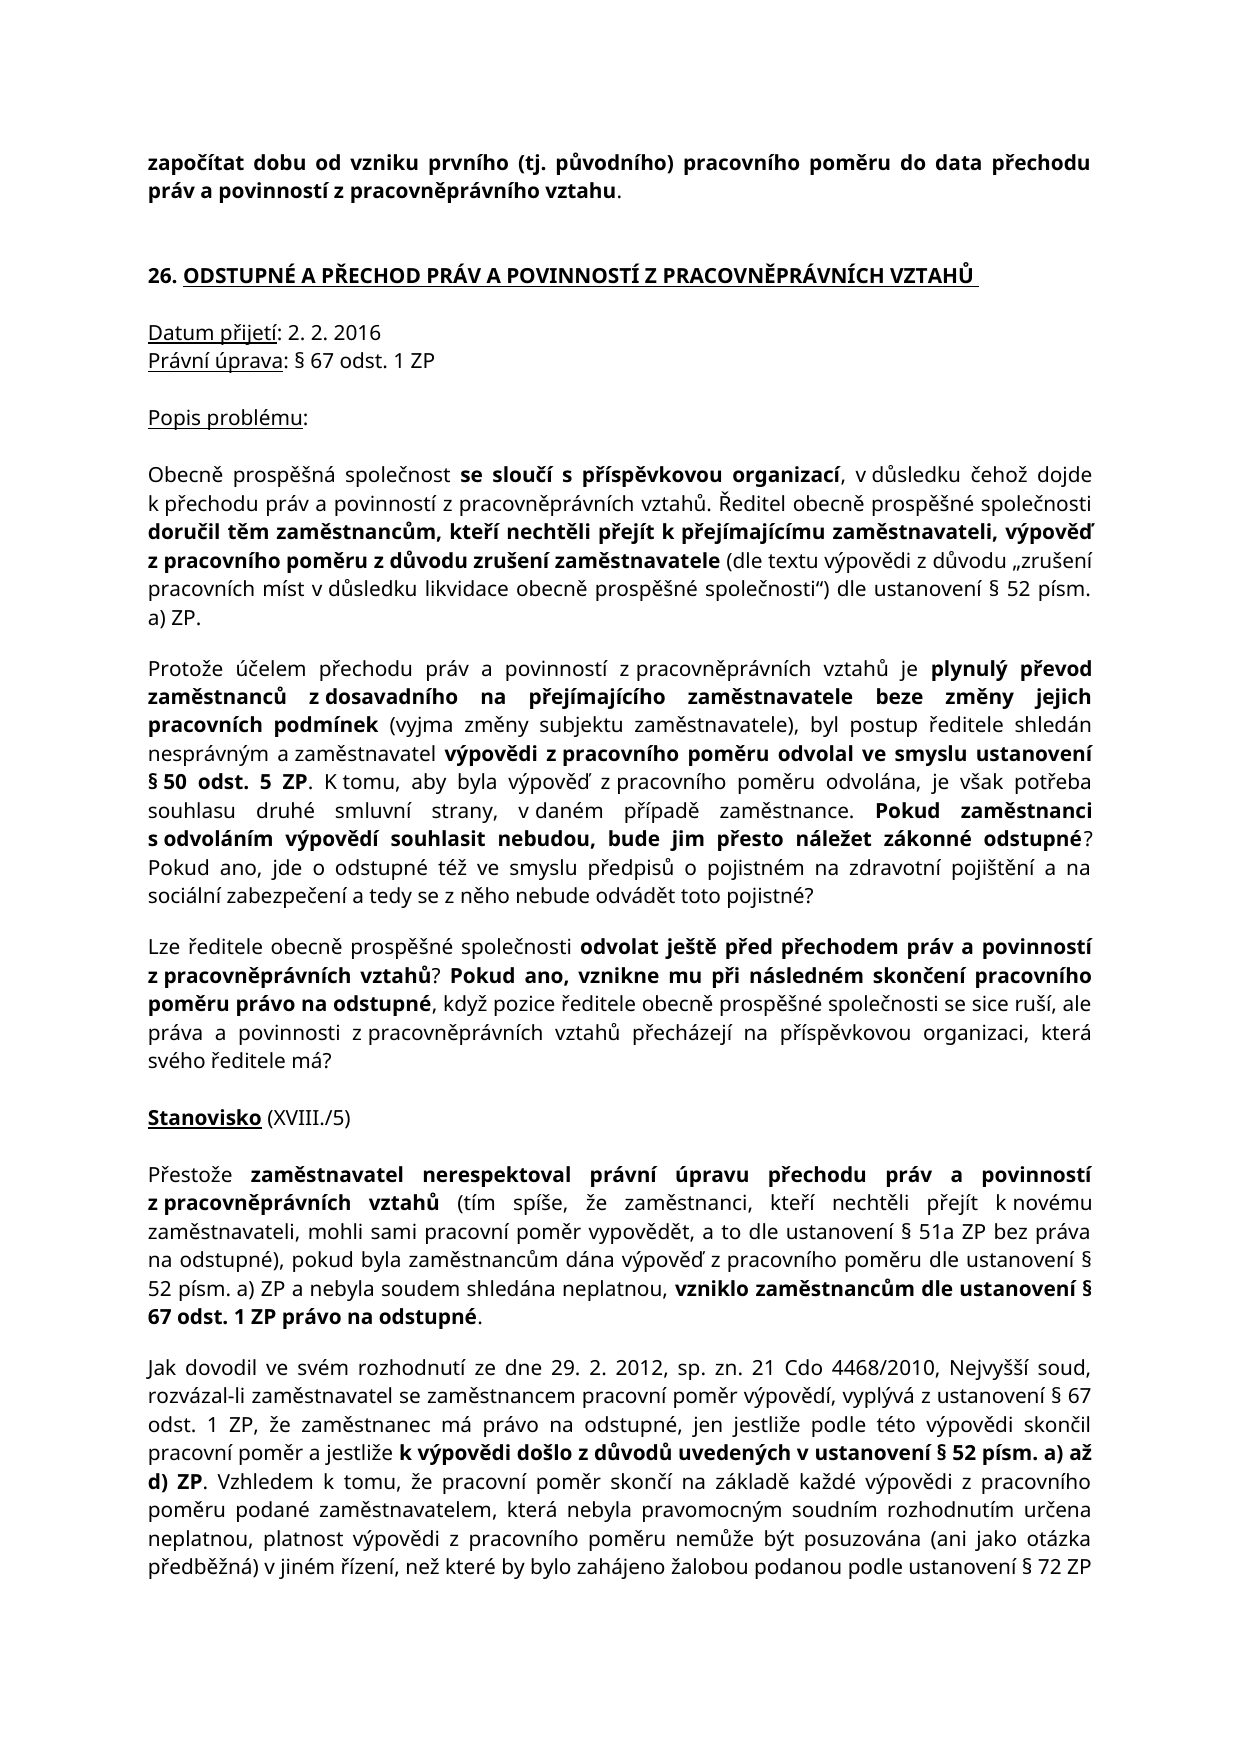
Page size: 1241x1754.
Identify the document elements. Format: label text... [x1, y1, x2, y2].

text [148, 1353, 1093, 1581]
text Lze ředitele obecně prospěšné společnosti odvolat ještě před přechodem práv a povinností z pracovněprávních vztahů? Pokud ano, vznikne mu při následném skončení pracovního poměru právo na odstupné, když pozice ředitele obecně prospěšné společnosti se sice ruší, ale práva a povinnosti z pracovněprávních vztahů přecházejí na příspěvkovou organizaci, která svého ředitele má? [148, 932, 1093, 1074]
text Protože účelem přechodu práv a povinností z pracovněprávních vztahů je plynulý převod zaměstnanců z dosavadního na přejímajícího zaměstnavatele beze změny jejich pracovních podmínek (vyjma změny subjektu zaměstnavatele), byl postup ředitele shledán nesprávným a zaměstnavatel výpovědi z pracovního poměru odvolal ve smyslu ustanovení § 50 odst. 5 ZP. K tomu, aby byla výpověď z pracovního poměru odvolána, je však potřeba souhlasu druhé smluvní strany, v daném případě zaměstnance. Pokud zaměstnanci s odvoláním výpovědí souhlasit nebudou, bude jim přesto náležet zákonné odstupné? Pokud ano, jde o odstupné též ve smyslu předpisů o pojistném na zdravotní pojištění a na sociální zabezpečení a tedy se z něho nebude odvádět toto pojistné? [148, 654, 1093, 910]
text Obecně prospěšná společnost se sloučí s příspěvkovou organizací, v důsledku čehož dojde k přechodu práv a povinností z pracovněprávních vztahů. Ředitel obecně prospěšné společnosti doručil těm zaměstnancům, kteří nechtěli přejít k přejímajícímu zaměstnavateli, výpověď z pracovního poměru z důvodu zrušení zaměstnavatele (dle textu výpovědi z důvodu „zrušení pracovních míst v důsledku likvidace obecně prospěšné společnosti“) dle ustanovení § 52 písm. a) ZP. [148, 460, 1093, 631]
text Přestože zaměstnavatel nerespektoval právní úpravu přechodu práv a povinností z pracovněprávních vztahů (tím spíše, že zaměstnanci, kteří nechtěli přejít k novému zaměstnavateli, mohli sami pracovní poměr vypovědět, a to dle ustanovení § 51a ZP bez práva na odstupné), pokud byla zaměstnancům dána výpověď z pracovního poměru dle ustanovení § 52 písm. a) ZP a nebyla soudem shledána neplatnou, vzniklo zaměstnancům dle ustanovení § 67 odst. 1 ZP právo na odstupné. [148, 1160, 1093, 1331]
text Datum přijetí: 2. 2. 2016 [148, 318, 1031, 347]
text 26. ODSTUPNÉ A PŘECHOD PRÁV A POVINNOSTÍ Z PRACOVNĚPRÁVNÍCH VZTAHŮ [148, 261, 1093, 290]
text Popis problému: [148, 403, 1031, 432]
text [148, 148, 1093, 204]
text Právní úprava: § 67 odst. 1 ZP [148, 347, 1031, 375]
text Stanovisko (XVIII./5) [148, 1103, 1093, 1131]
